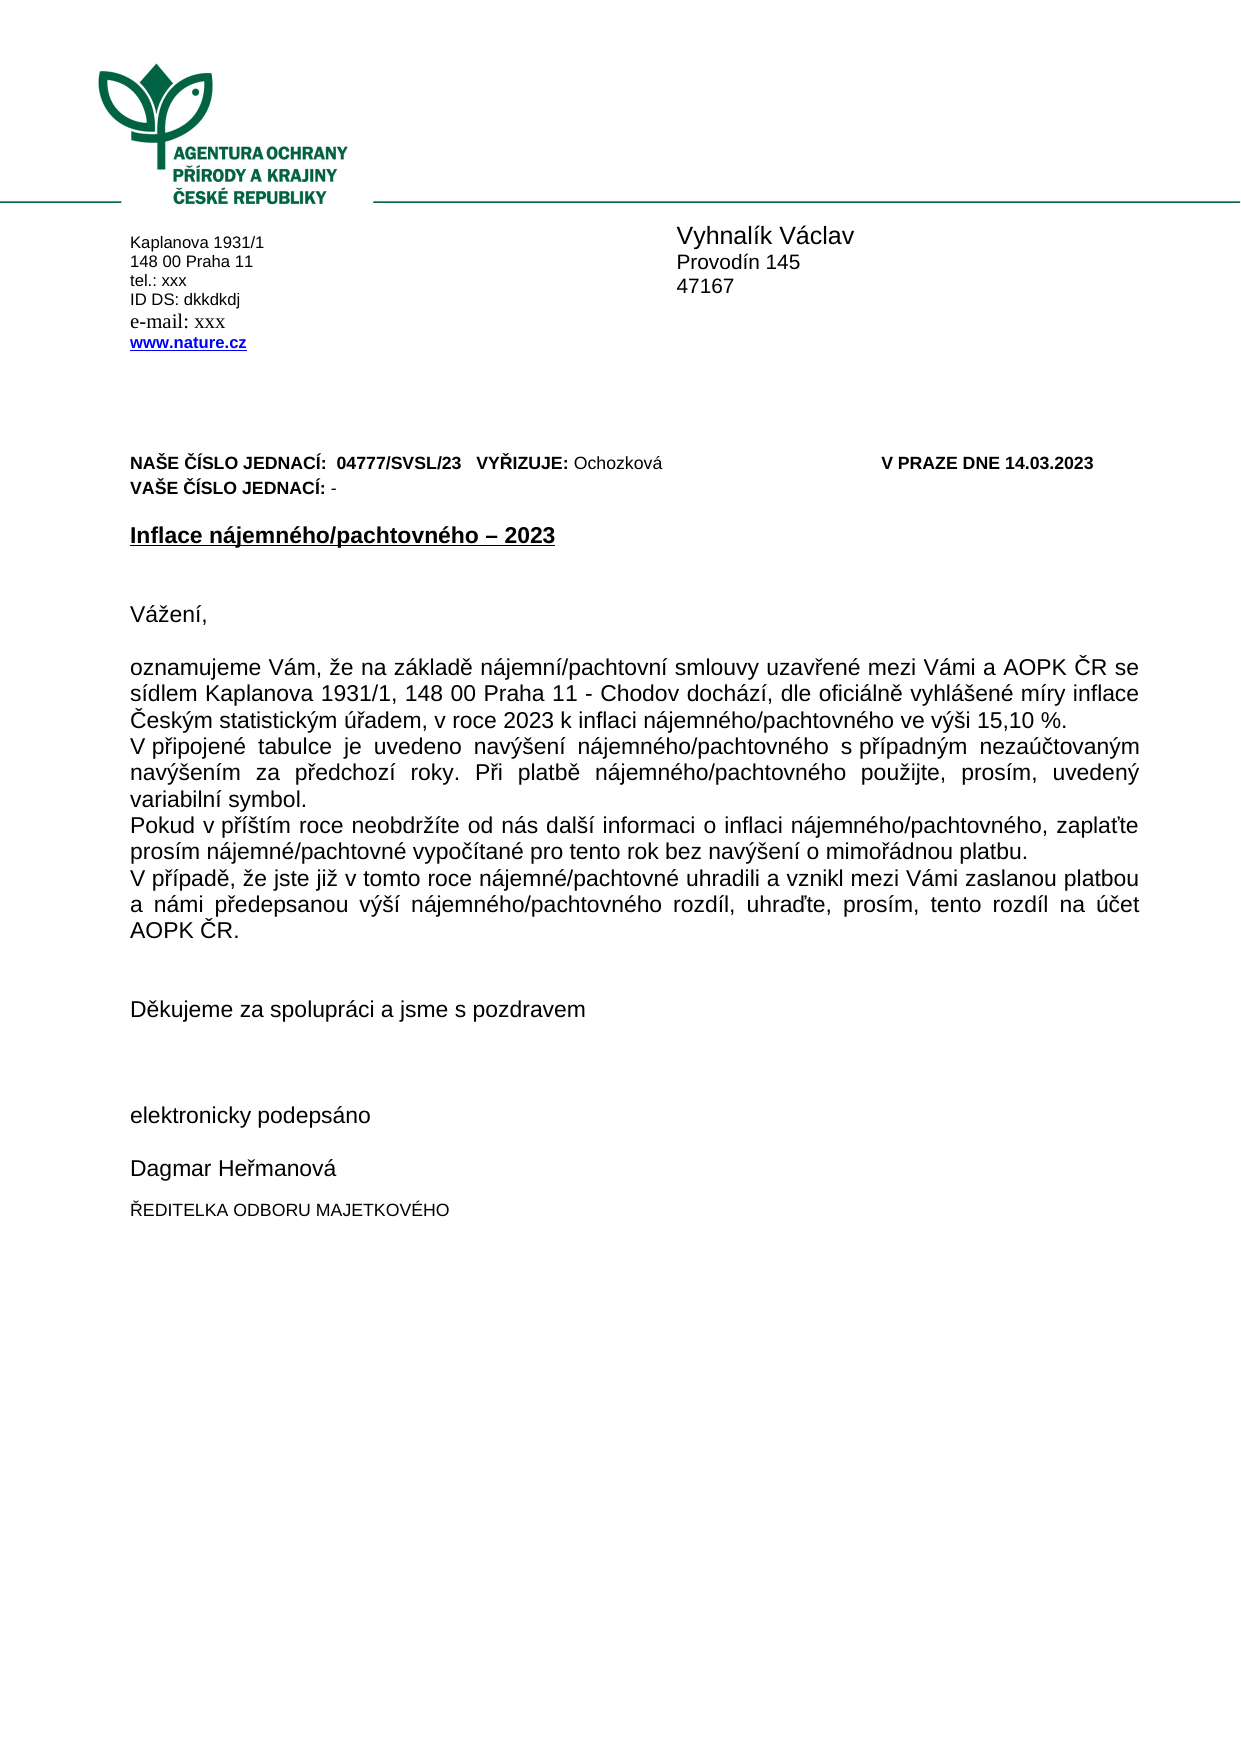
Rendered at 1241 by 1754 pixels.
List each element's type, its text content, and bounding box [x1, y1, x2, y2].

text V připojené tabulce je uvedeno navýšení nájemného/pachtovného s případným nezaúčtovaným navýšením za předchozí roky. Při platbě nájemného/pachtovného použijte, prosím, uvedený variabilní symbol. [130, 733, 1140, 812]
text Děkujeme za spolupráci a jsme s pozdravem [130, 996, 1140, 1023]
text elektronicky podepsáno [130, 1102, 1140, 1128]
text e-mail: xxx [130, 309, 1140, 333]
text Provodín 145 [632, 250, 1148, 274]
text oznamujeme Vám, že na základě nájemní/pachtovní smlouvy uzavřené mezi Vámi a AOPK ČR se sídlem Kaplanova 1931/1, 148 00 Praha 11 - Chodov dochází, dle oficiálně vyhlášené míry inflace Českým statistickým úřadem, v roce 2023 k inflaci nájemného/pachtovného ve výši 15,10 %. [130, 654, 1140, 733]
text ŘEDITELKA ODBORU MAJETKOVÉHO [130, 1200, 1140, 1221]
text www.nature.cz [130, 333, 1140, 352]
subtitle VAŠE ČÍSLO JEDNACÍ: - [130, 478, 1140, 498]
text 47167 [632, 274, 1148, 298]
text Inflace nájemného/pachtovného – 2023 [130, 522, 1140, 548]
text Vyhnalík Václav [632, 221, 1148, 250]
text ID DS: dkkdkdj [130, 290, 1140, 309]
text Kaplanova 1931/1 [130, 232, 632, 252]
text V případě, že jste již v tomto roce nájemné/pachtovné uhradili a vznikl mezi Vámi zaslanou platbou a námi předepsanou výší nájemného/pachtovného rozdíl, uhraďte, prosím, tento rozdíl na účet AOPK ČR. [130, 865, 1140, 944]
text Vážení, [130, 601, 1140, 627]
subtitle NAŠE ČÍSLO JEDNACÍ: 04777/SVSL/23 VYŘIZUJE: Ochozková V PRAZE DNE 14.03.2023 [130, 453, 1140, 473]
text 148 00 Praha 11 [130, 252, 632, 271]
text Dagmar Heřmanová [130, 1154, 1140, 1181]
picture [0, 0, 1241, 209]
text tel.: xxx [130, 271, 632, 290]
text Pokud v příštím roce neobdržíte od nás další informaci o inflaci nájemného/pachtovného, zaplaťte prosím nájemné/pachtovné vypočítané pro tento rok bez navýšení o mimořádnou platbu. [130, 812, 1140, 865]
